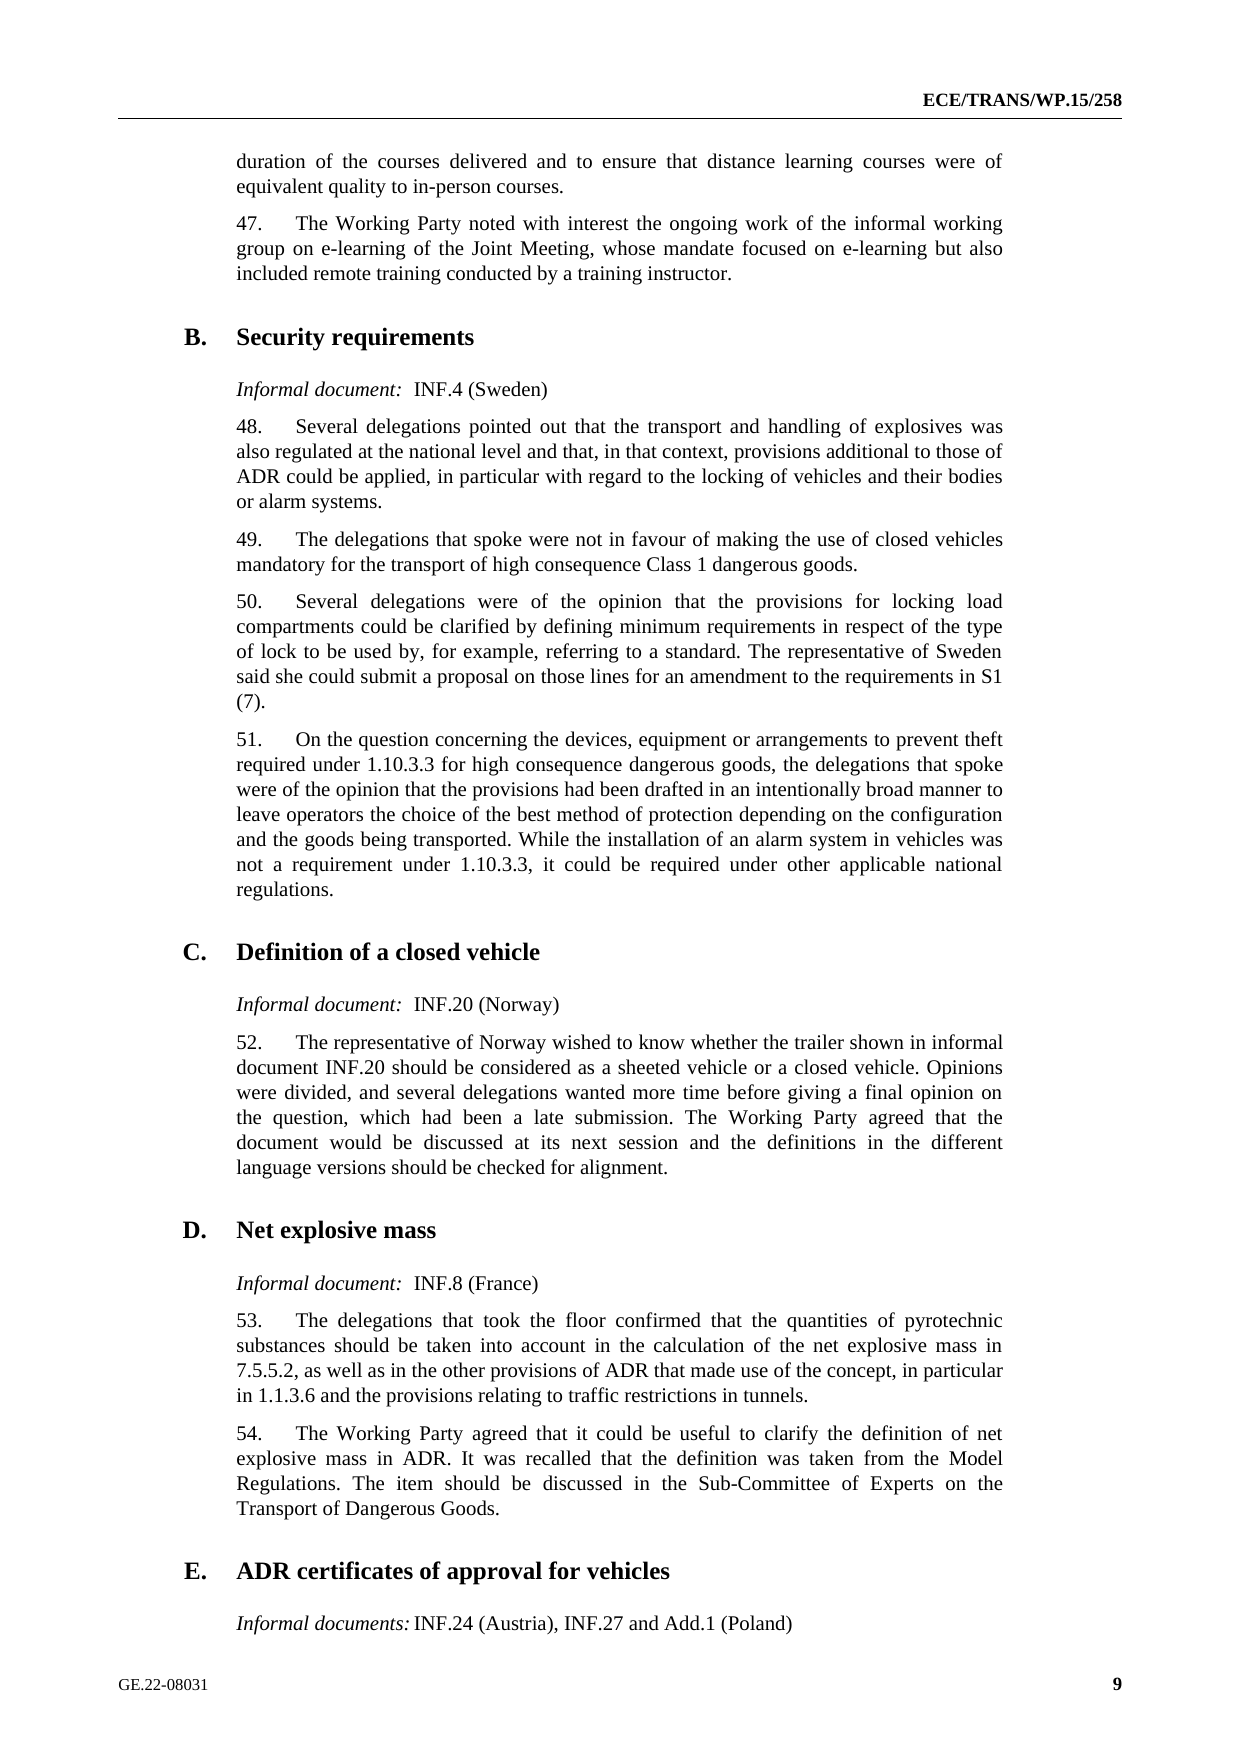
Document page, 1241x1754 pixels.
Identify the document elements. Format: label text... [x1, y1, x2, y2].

text Informal document: INF.20 (Norway) [236, 991, 1004, 1016]
text 53. The delegations that took the floor confirmed that the quantities of pyrotechnic substances should be taken into account in the calculation of the net explosive mass in 7.5.5.2, as well as in the other provisions of ADR that made use of the concept, in particular in 1.1.3.6 and the provisions relating to traffic restrictions in tunnels. [236, 1307, 1004, 1407]
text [236, 148, 1004, 198]
text 47. The Working Party noted with interest the ongoing work of the informal working group on e-learning of the Joint Meeting, whose mandate focused on e-learning but also included remote training conducted by a training instructor. [236, 210, 1004, 285]
text B. Security requirements [118, 323, 1004, 351]
text 54. The Working Party agreed that it could be useful to clarify the definition of net explosive mass in ADR. It was recalled that the definition was taken from the Model Regulations. The item should be discussed in the Sub-Committee of Experts on the Transport of Dangerous Goods. [236, 1419, 1004, 1519]
text E. ADR certificates of approval for vehicles [118, 1557, 1004, 1585]
text 48. Several delegations pointed out that the transport and handling of explosives was also regulated at the national level and that, in that context, provisions additional to those of ADR could be applied, in particular with regard to the locking of vehicles and their bodies or alarm systems. [236, 413, 1004, 513]
text Informal document: INF.8 (France) [236, 1269, 1004, 1294]
text 52. The representative of Norway wished to know whether the trailer shown in informal document INF.20 should be considered as a sheeted vehicle or a closed vehicle. Opinions were divided, and several delegations wanted more time before giving a final opinion on the question, which had been a late submission. The Working Party agreed that the document would be discussed at its next session and the definitions in the different language versions should be checked for alignment. [236, 1029, 1004, 1179]
text 49. The delegations that spoke were not in favour of making the use of closed vehicles mandatory for the transport of high consequence Class 1 dangerous goods. [236, 526, 1004, 576]
text Informal document: INF.4 (Sweden) [236, 376, 1004, 401]
text Informal documents: INF.24 (Austria), INF.27 and Add.1 (Poland) [236, 1610, 1004, 1635]
text 50. Several delegations were of the opinion that the provisions for locking load compartments could be clarified by defining minimum requirements in respect of the type of lock to be used by, for example, referring to a standard. The representative of Sweden said she could submit a proposal on those lines for an amendment to the requirements in S1 (7). [236, 588, 1004, 713]
text C. Definition of a closed vehicle [118, 938, 1004, 966]
text D. Net explosive mass [118, 1216, 1004, 1244]
text 51. On the question concerning the devices, equipment or arrangements to prevent theft required under 1.10.3.3 for high consequence dangerous goods, the delegations that spoke were of the opinion that the provisions had been drafted in an intentionally broad manner to leave operators the choice of the best method of protection depending on the configuration and the goods being transported. While the installation of an alarm system in vehicles was not a requirement under 1.10.3.3, it could be required under other applicable national regulations. [236, 726, 1004, 901]
